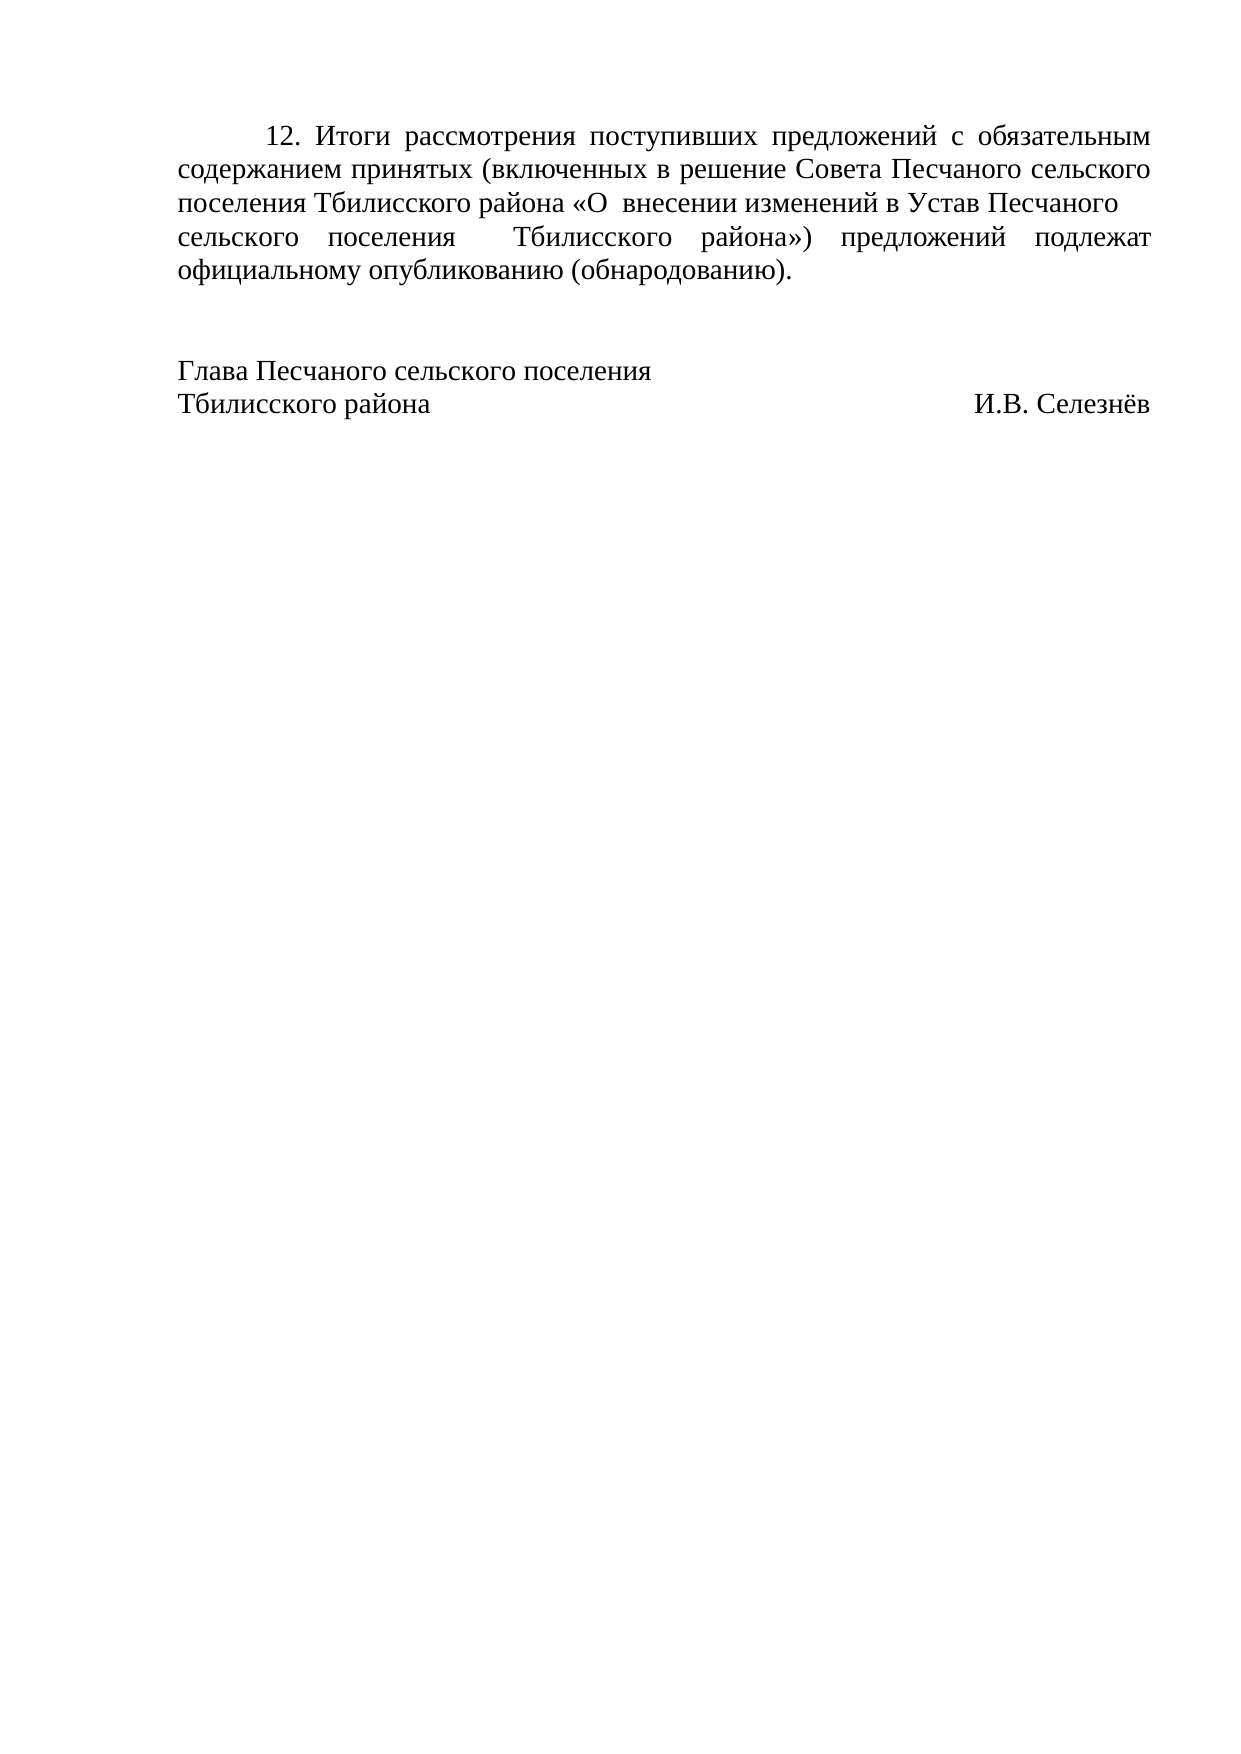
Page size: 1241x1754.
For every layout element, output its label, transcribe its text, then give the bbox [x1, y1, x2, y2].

text 12. Итоги рассмотрения поступивших предложений с обязательным содержанием принятых (включенных в решение Совета Песчаного сельского поселения Тбилисского района «О внесении изменений в Устав Песчаного [177, 118, 1152, 219]
text Глава Песчаного сельского поселения [177, 353, 1152, 386]
text сельского поселения Тбилисского района») предложений подлежат официальному опубликованию (обнародованию). [177, 219, 1152, 286]
text Тбилисского района И.В. Селезнёв [177, 386, 1152, 453]
